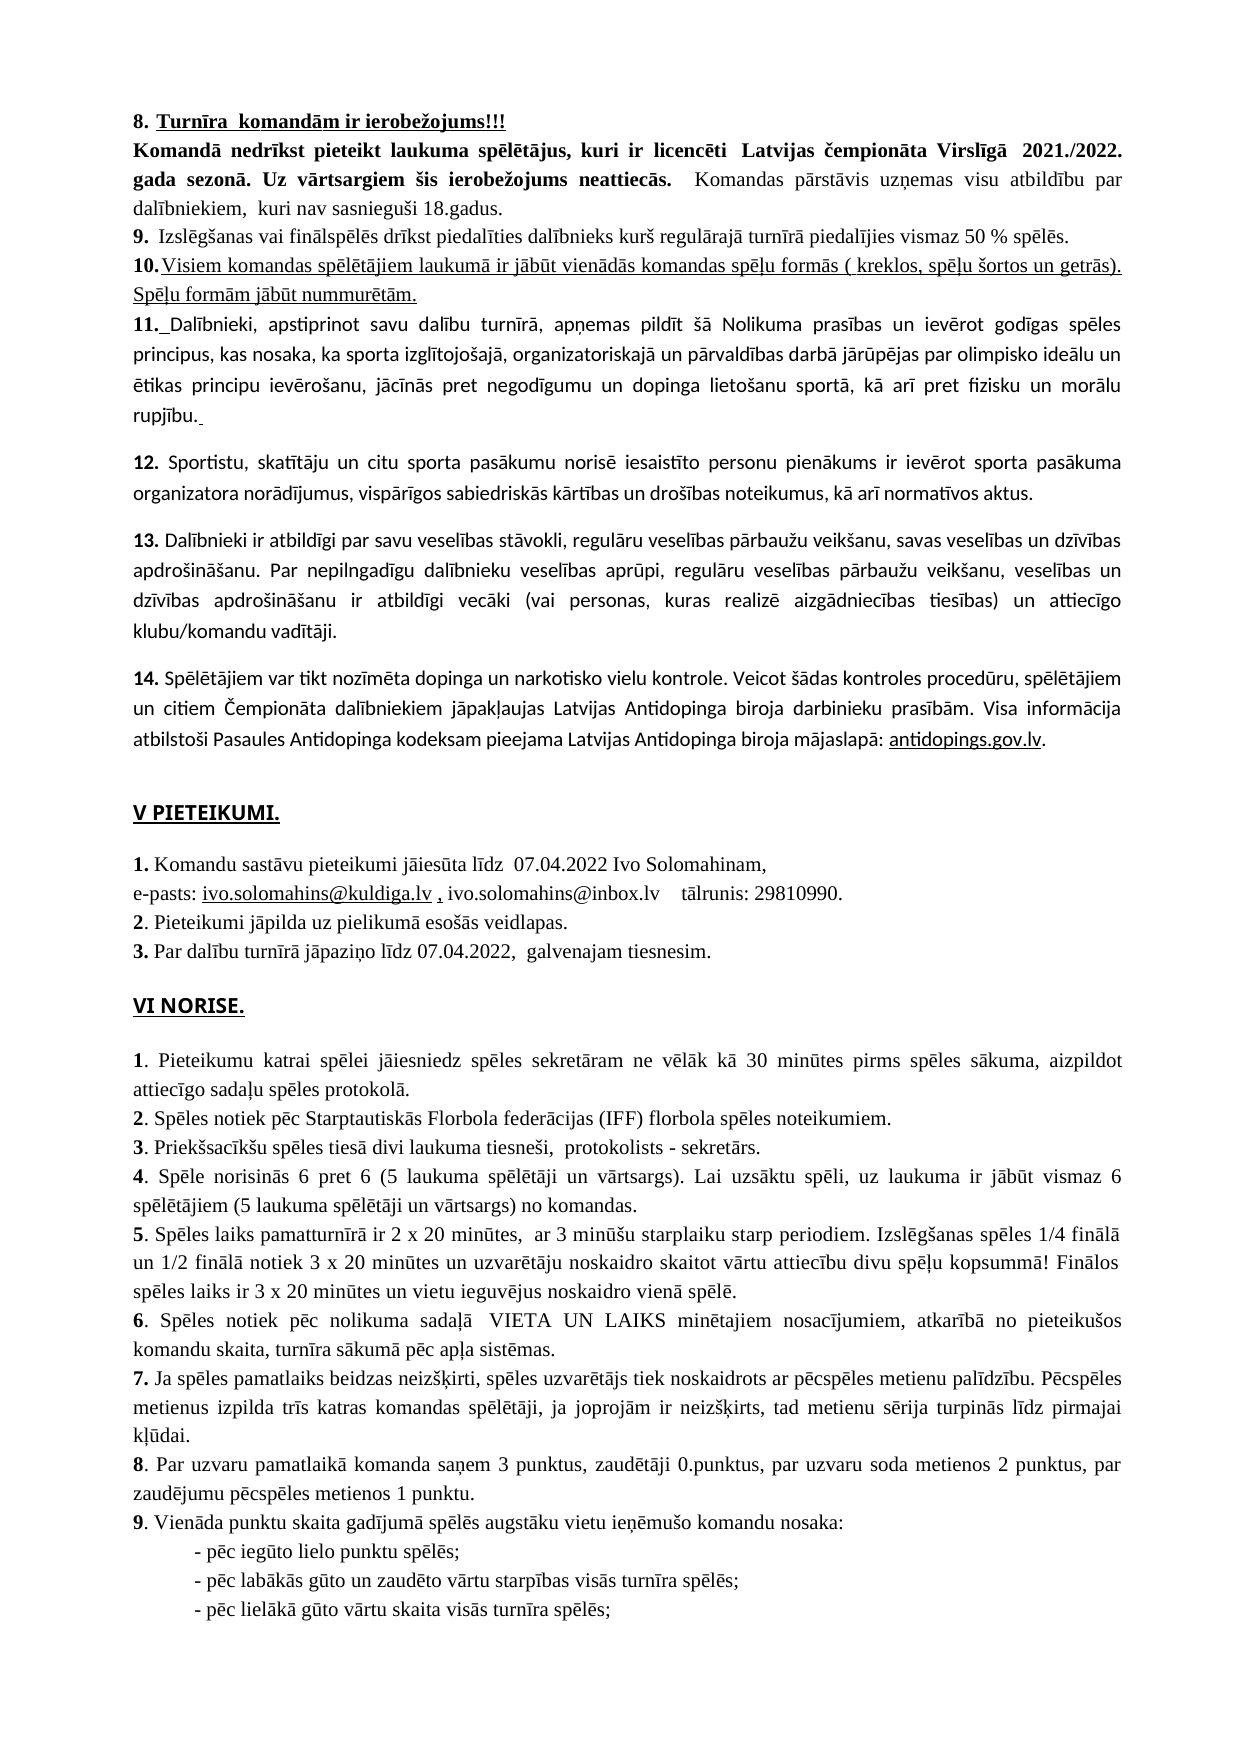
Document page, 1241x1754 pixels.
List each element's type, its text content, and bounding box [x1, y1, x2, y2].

text 2. Spēles notiek pēc Starptautiskās Florbola federācijas (IFF) florbola spēles noteikumiem. [133, 1106, 1122, 1130]
text 1. Pieteikumu katrai spēlei jāiesniedz spēles sekretāram ne vēlāk kā 30 minūtes pirms spēles sākuma, aizpildot attiecīgo sadaļu spēles protokolā. [133, 1048, 1122, 1101]
text 1. Komandu sastāvu pieteikumi jāiesūta līdz 07.04.2022 Ivo Solomahinam, [133, 852, 1122, 876]
text 3. Par dalību turnīrā jāpaziņo līdz 07.04.2022, galvenajam tiesnesim. [133, 938, 1122, 963]
text VI NORISE. [133, 991, 1122, 1020]
text 4. Spēle norisinās 6 pret 6 (5 laukuma spēlētāji un vārtsargs). Lai uzsāktu spēli, uz laukuma ir jābūt vismaz 6 spēlētājiem (5 laukuma spēlētāji un vārtsargs) no komandas. [133, 1164, 1122, 1217]
text 10.Visiem komandas spēlētājiem laukumā ir jābūt vienādās komandas spēļu formās (kreklos, spēļu šortos un getrās). Spēļu formām jābūt nummurētām. [133, 253, 1122, 306]
text 13. Dalībnieki ir atbildīgi par savu veselības stāvokli, regulāru veselības pārbaužu veikšanu, savas veselības un dzīvības apdrošināšanu. Par nepilngadīgu dalībnieku veselības aprūpi, regulāru veselības pārbaužu veikšanu, veselības un dzīvības apdrošināšanu ir atbildīgi vecāki (vai personas, kuras realizē aizgādniecības tiesības) un attiecīgo klubu/komandu vadītāji. [133, 527, 1122, 643]
text 14. Spēlētājiem var tikt nozīmēta dopinga un narkotisko vielu kontrole. Veicot šādas kontroles procedūru, spēlētājiem un citiem Čempionāta dalībniekiem jāpakļaujas Latvijas Antidopinga biroja darbinieku prasībām. Visa informācija atbilstoši Pasaules Antidopinga kodeksam pieejama Latvijas Antidopinga biroja mājaslapā: antidopings.gov.lv. [133, 665, 1122, 751]
text - pēc lielākā gūto vārtu skaita visās turnīra spēlēs; [194, 1597, 629, 1621]
text 11. Dalībnieki, apstiprinot savu dalību turnīrā, apņemas pildīt šā Nolikuma prasības un ievērot godīgas spēles principus, kas nosaka, ka sporta izglītojošajā, organizatoriskajā un pārvaldības darbā jārūpējas par olimpisko ideālu un ētikas principu ievērošanu, jācīnās pret negodīgumu un dopinga lietošanu sportā, kā arī pret fizisku un morālu rupjību. [133, 311, 1122, 428]
text 8. Par uzvaru pamatlaikā komanda saņem 3 punktus, zaudētāji 0.punktus, par uzvaru soda metienos 2 punktus, par zaudējumu pēcspēles metienos 1 punktu. [133, 1452, 1122, 1505]
text V PIETEIKUMI. [133, 798, 1122, 827]
text 9. Izslēgšanas vai finālspēlēs drīkst piedalīties dalībnieks kurš regulārajā turnīrā piedalījies vismaz 50 % spēlēs. [133, 224, 1122, 248]
text 9. Vienāda punktu skaita gadījumā spēlēs augstāku vietu ieņēmušo komandu nosaka: [133, 1510, 1122, 1534]
text 7. Ja spēles pamatlaiks beidzas neizšķirti, spēles uzvarētājs tiek noskaidrots ar pēcspēles metienu palīdzību. Pēcspēles metienus izpilda trīs katras komandas spēlētāji, ja joprojām ir neizšķirts, tad metienu sērija turpinās līdz pirmajai kļūdai. [133, 1366, 1122, 1447]
text e-pasts: ivo.solomahins@kuldiga.lv , ivo.solomahins@inbox.lv tālrunis: 29810990. [133, 881, 1122, 905]
text 6. Spēles notiek pēc nolikuma sadaļā VIETA UN LAIKS minētajiem nosacījumiem, atkarībā no pieteikušos komandu skaita, turnīra sākumā pēc apļa sistēmas. [133, 1308, 1122, 1361]
text Komandā nedrīkst pieteikt laukuma spēlētājus, kuri ir licencēti Latvijas čempionāta Virslīgā 2021./2022. gada sezonā. Uz vārtsargiem šis ierobežojums neattiecās. Komandas pārstāvis uzņemas visu atbildību par dalībniekiem, kuri nav sasnieguši 18.gadus. [133, 138, 1122, 220]
text 8. Turnīra komandām ir ierobežojums!!! [133, 109, 577, 133]
text - pēc iegūto lielo punktu spēlēs; [194, 1539, 1122, 1563]
text - pēc labākās gūto un zaudēto vārtu starpības visās turnīra spēlēs; [194, 1568, 1122, 1592]
text 3. Priekšsacīkšu spēles tiesā divi laukuma tiesneši, protokolists - sekretārs. [133, 1135, 1122, 1159]
text 12. Sportistu, skatītāju un citu sporta pasākumu norisē iesaistīto personu pienākums ir ievērot sporta pasākuma organizatora norādījumus, vispārīgos sabiedriskās kārtības un drošības noteikumus, kā arī normatīvos aktus. [133, 449, 1122, 505]
text 2. Pieteikumi jāpilda uz pielikumā esošās veidlapas. [133, 910, 1122, 934]
text 5. Spēles laiks pamatturnīrā ir 2 x 20 minūtes, ar 3 minūšu starplaiku starp periodiem. Izslēgšanas spēles 1/4 finālā un 1/2 finālā notiek 3 x 20 minūtes un uzvarētāju noskaidro skaitot vārtu attiecību divu spēļu kopsummā! Finālos spēles laiks ir 3 x 20 minūtes un vietu ieguvējus noskaidro vienā spēlē. [133, 1221, 1122, 1303]
